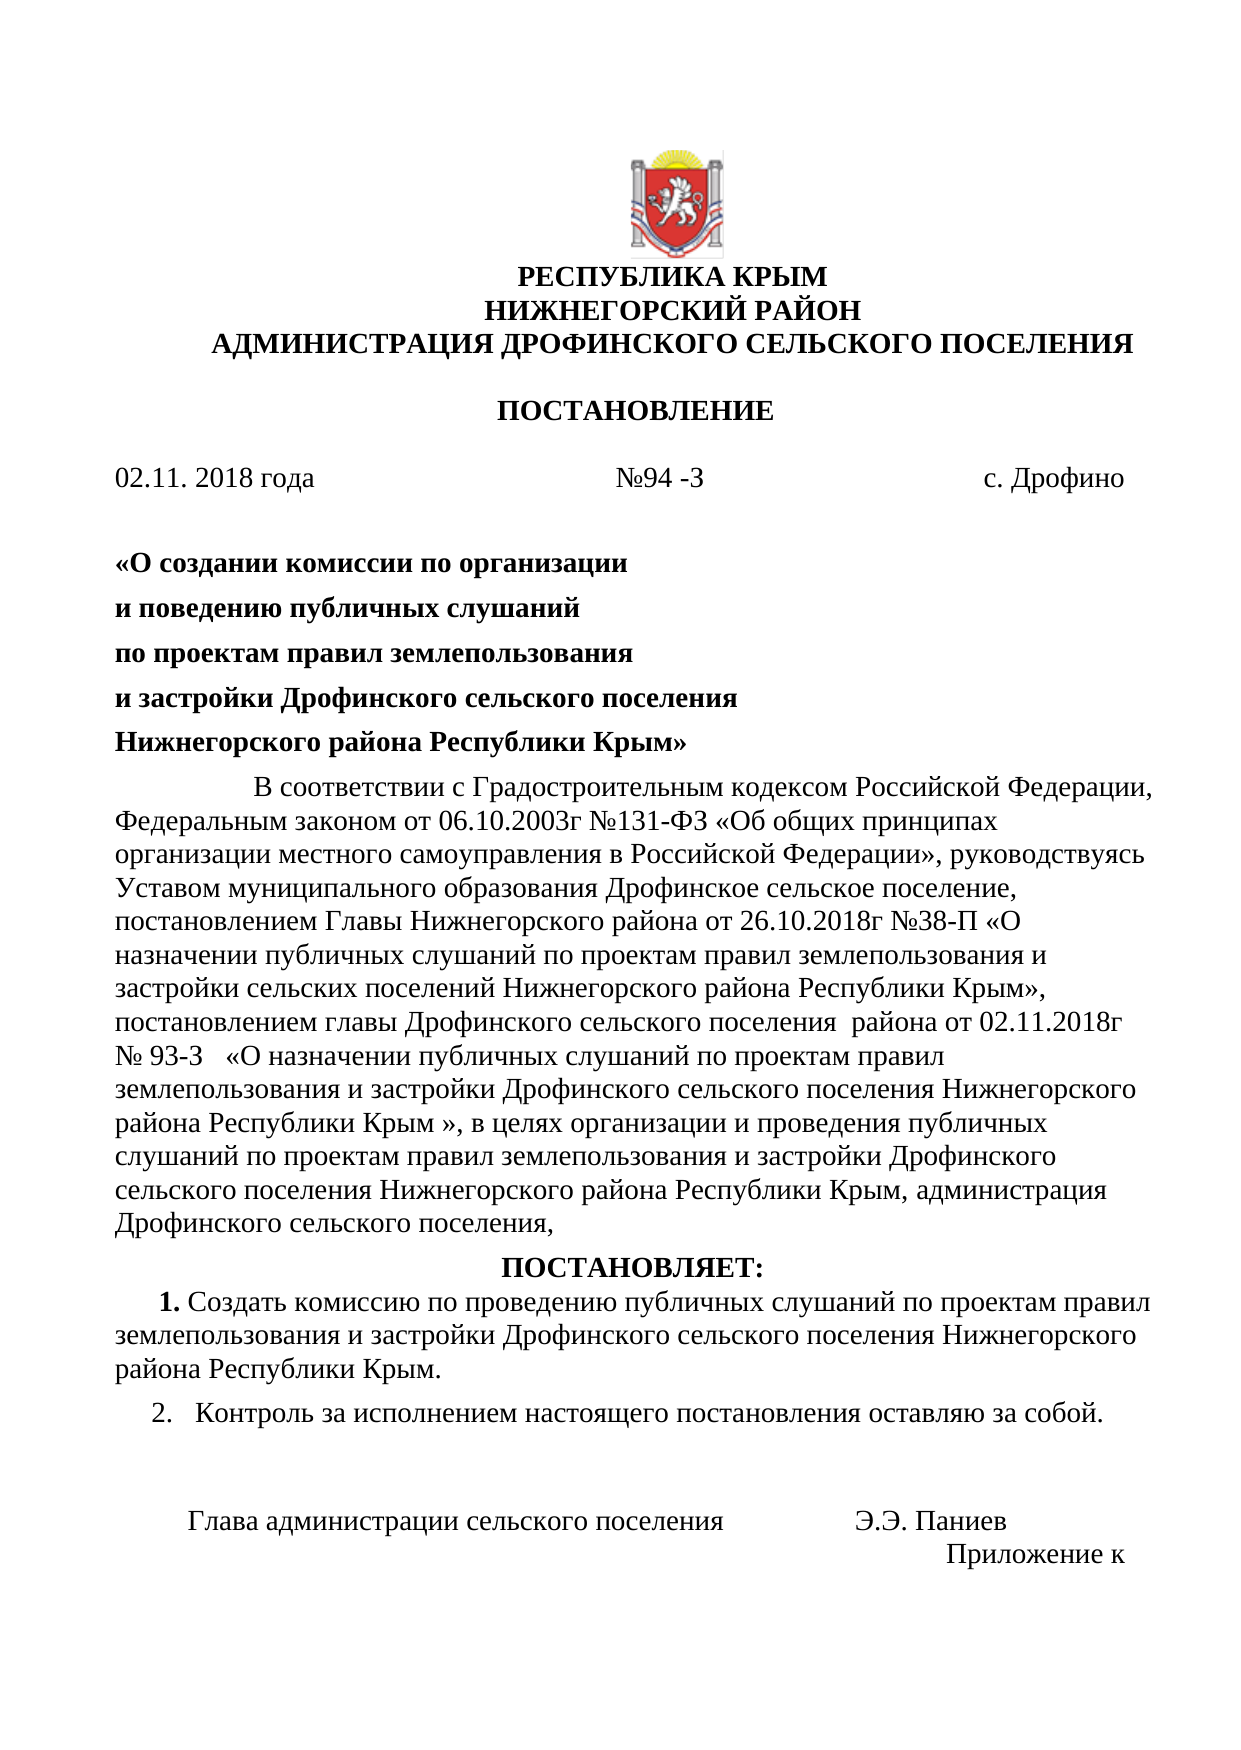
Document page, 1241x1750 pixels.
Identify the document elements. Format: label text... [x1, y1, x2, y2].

text «О создании комиссии по организации [114, 545, 1157, 579]
text РЕСПУБЛИКА КРЫМ [114, 259, 1157, 293]
text Нижнегорского района Республики Крым» [114, 724, 1157, 758]
text Глава администрации сельского поселения Э.Э. Паниев [114, 1503, 1157, 1536]
text ПОСТАНОВЛЯЕТ: [114, 1250, 1157, 1284]
text 02.11. 2018 года №94 -З с. Дрофино [114, 461, 1157, 494]
picture [630, 150, 725, 260]
text НИЖНЕГОРСКИЙ РАЙОН [114, 293, 1157, 326]
text ПОСТАНОВЛЕНИЕ [114, 393, 1157, 427]
text В соответствии с Градостроительным кодексом Российской Федерации, Федеральным законом от 06.10.2003г №131-ФЗ «Об общих принципах организации местного самоуправления в Российской Федерации», руководствуясь Уставом муниципального образования Дрофинское сельское поселение, постановлением Главы Нижнегорского района от 26.10.2018г №38-П «О назначении публичных слушаний по проектам правил землепользования и застройки сельских поселений Нижнегорского района Республики Крым», постановлением главы Дрофинского сельского поселения района от 02.11.2018г № 93-З «О назначении публичных слушаний по проектам правил землепользования и застройки Дрофинского сельского поселения Нижнегорского района Республики Крым », в целях организации и проведения публичных слушаний по проектам правил землепользования и застройки Дрофинского сельского поселения Нижнегорского района Республики Крым, администрация Дрофинского сельского поселения, [114, 769, 1157, 1239]
text Приложение к [114, 1536, 1157, 1570]
text и поведению публичных слушаний [114, 590, 1157, 624]
text по проектам правил землепользования [114, 635, 1157, 668]
text 1. Создать комиссию по проведению публичных слушаний по проектам правил землепользования и застройки Дрофинского сельского поселения Нижнегорского района Республики Крым. [114, 1284, 1157, 1384]
text 2. Контроль за исполнением настоящего постановления оставляю за собой. [114, 1396, 1157, 1429]
text АДМИНИСТРАЦИЯ ДРОФИНСКОГО СЕЛЬСКОГО ПОСЕЛЕНИЯ [114, 326, 1157, 360]
text и застройки Дрофинского сельского поселения [114, 680, 1157, 713]
